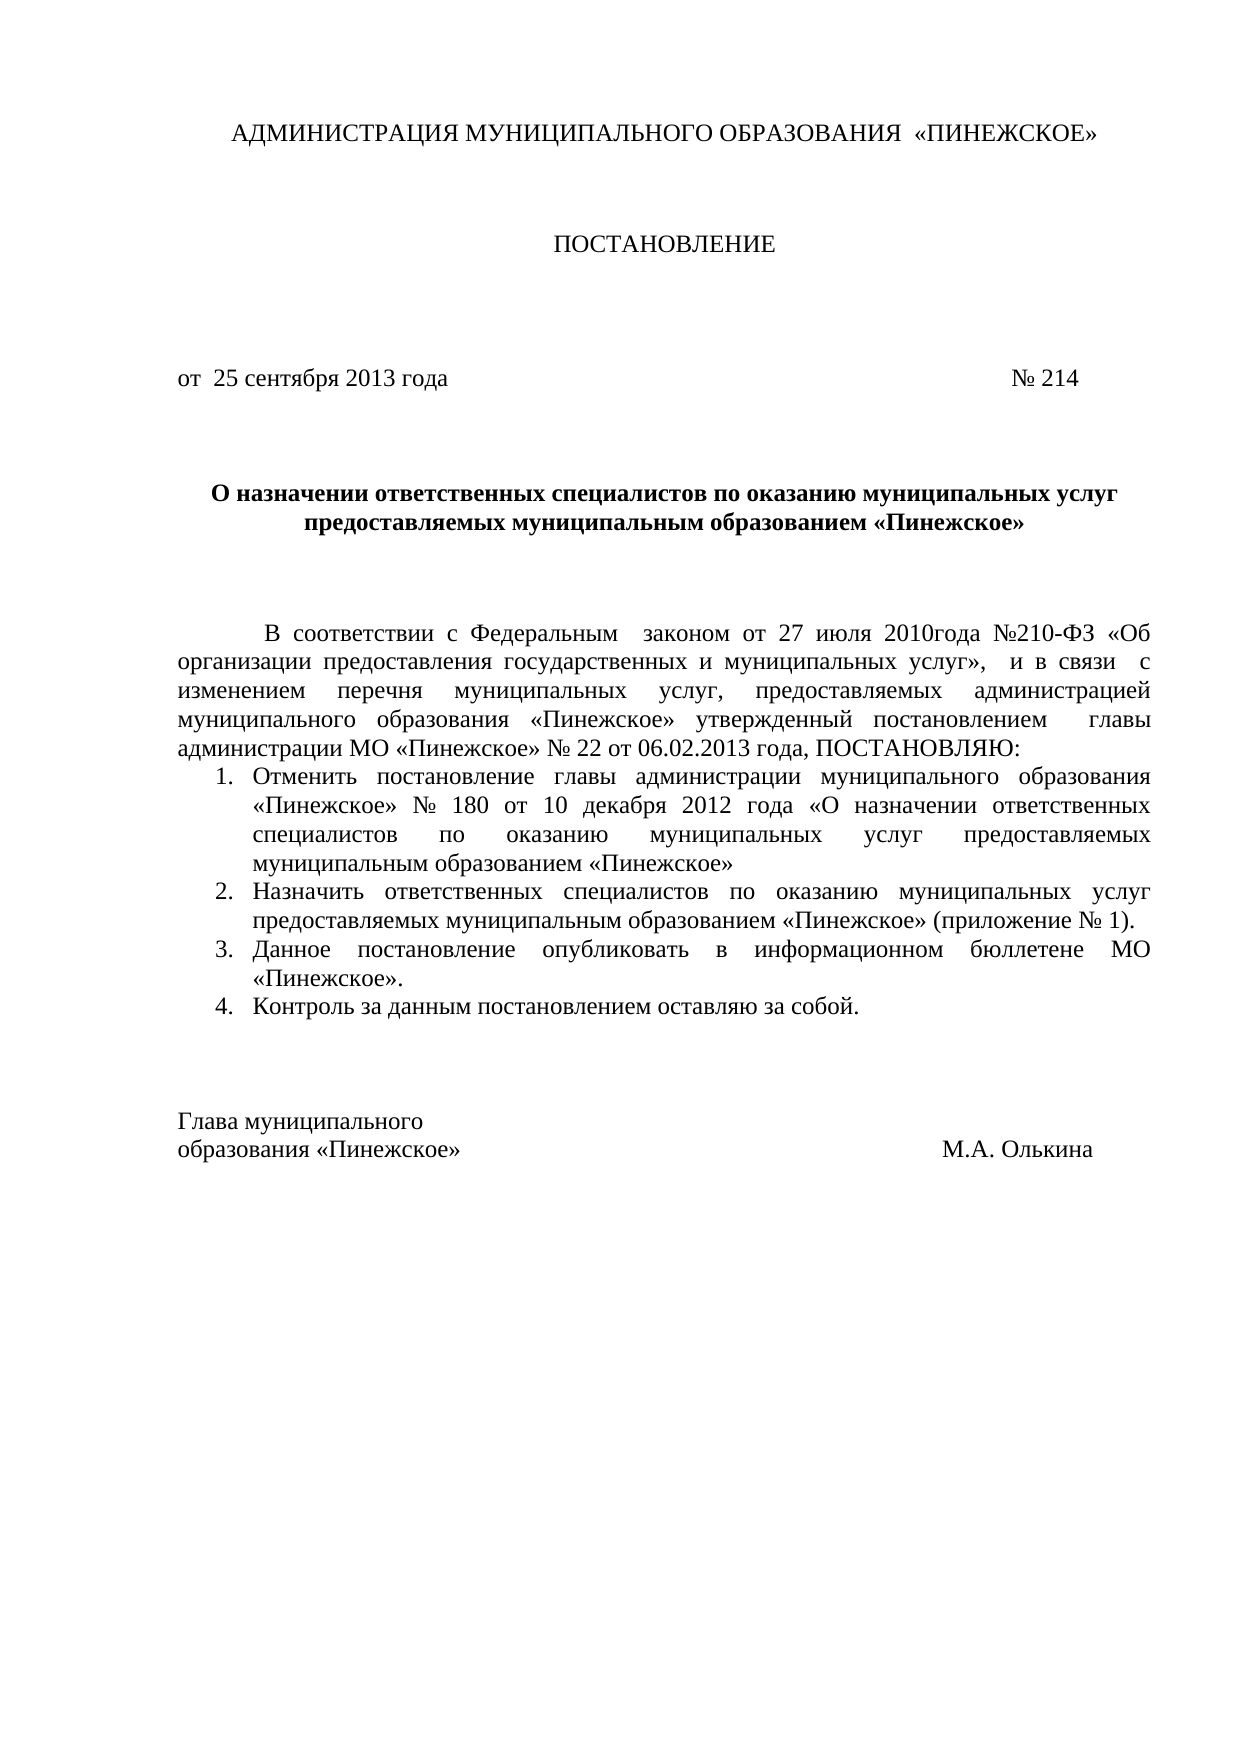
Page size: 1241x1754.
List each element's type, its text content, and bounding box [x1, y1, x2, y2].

text Глава муниципального [177, 1106, 1152, 1134]
text от 25 сентября 2013 года № 214 [177, 363, 1152, 392]
list Назначить ответственных специалистов по оказанию муниципальных услуг предоставляемых муниципальным образованием «Пинежское» (приложение № 1). [215, 876, 1152, 934]
list Данное постановление опубликовать в информационном бюллетене МО «Пинежское». [215, 934, 1152, 991]
text В соответствии с Федеральным законом от 27 июля 2010года №210-ФЗ «Об организации предоставления государственных и муниципальных услуг», и в связи с изменением перечня муниципальных услуг, предоставляемых администрацией муниципального образования «Пинежское» утвержденный постановлением главы администрации МО «Пинежское» № 22 от 06.02.2013 года, ПОСТАНОВЛЯЮ: [177, 618, 1152, 761]
text АДМИНИСТРАЦИЯ МУНИЦИПАЛЬНОГО ОБРАЗОВАНИЯ «ПИНЕЖСКОЕ» [177, 118, 1152, 147]
text О назначении ответственных специалистов по оказанию муниципальных услуг предоставляемых муниципальным образованием «Пинежское» [177, 478, 1152, 536]
list Отменить постановление главы администрации муниципального образования «Пинежское» № 180 от 10 декабря 2012 года «О назначении ответственных специалистов по оказанию муниципальных услуг предоставляемых муниципальным образованием «Пинежское» [215, 761, 1152, 876]
text ПОСТАНОВЛЕНИЕ [177, 229, 1152, 257]
text образования «Пинежское» М.А. Олькина [177, 1134, 1152, 1163]
list Контроль за данным постановлением оставляю за собой. [215, 991, 1152, 1020]
